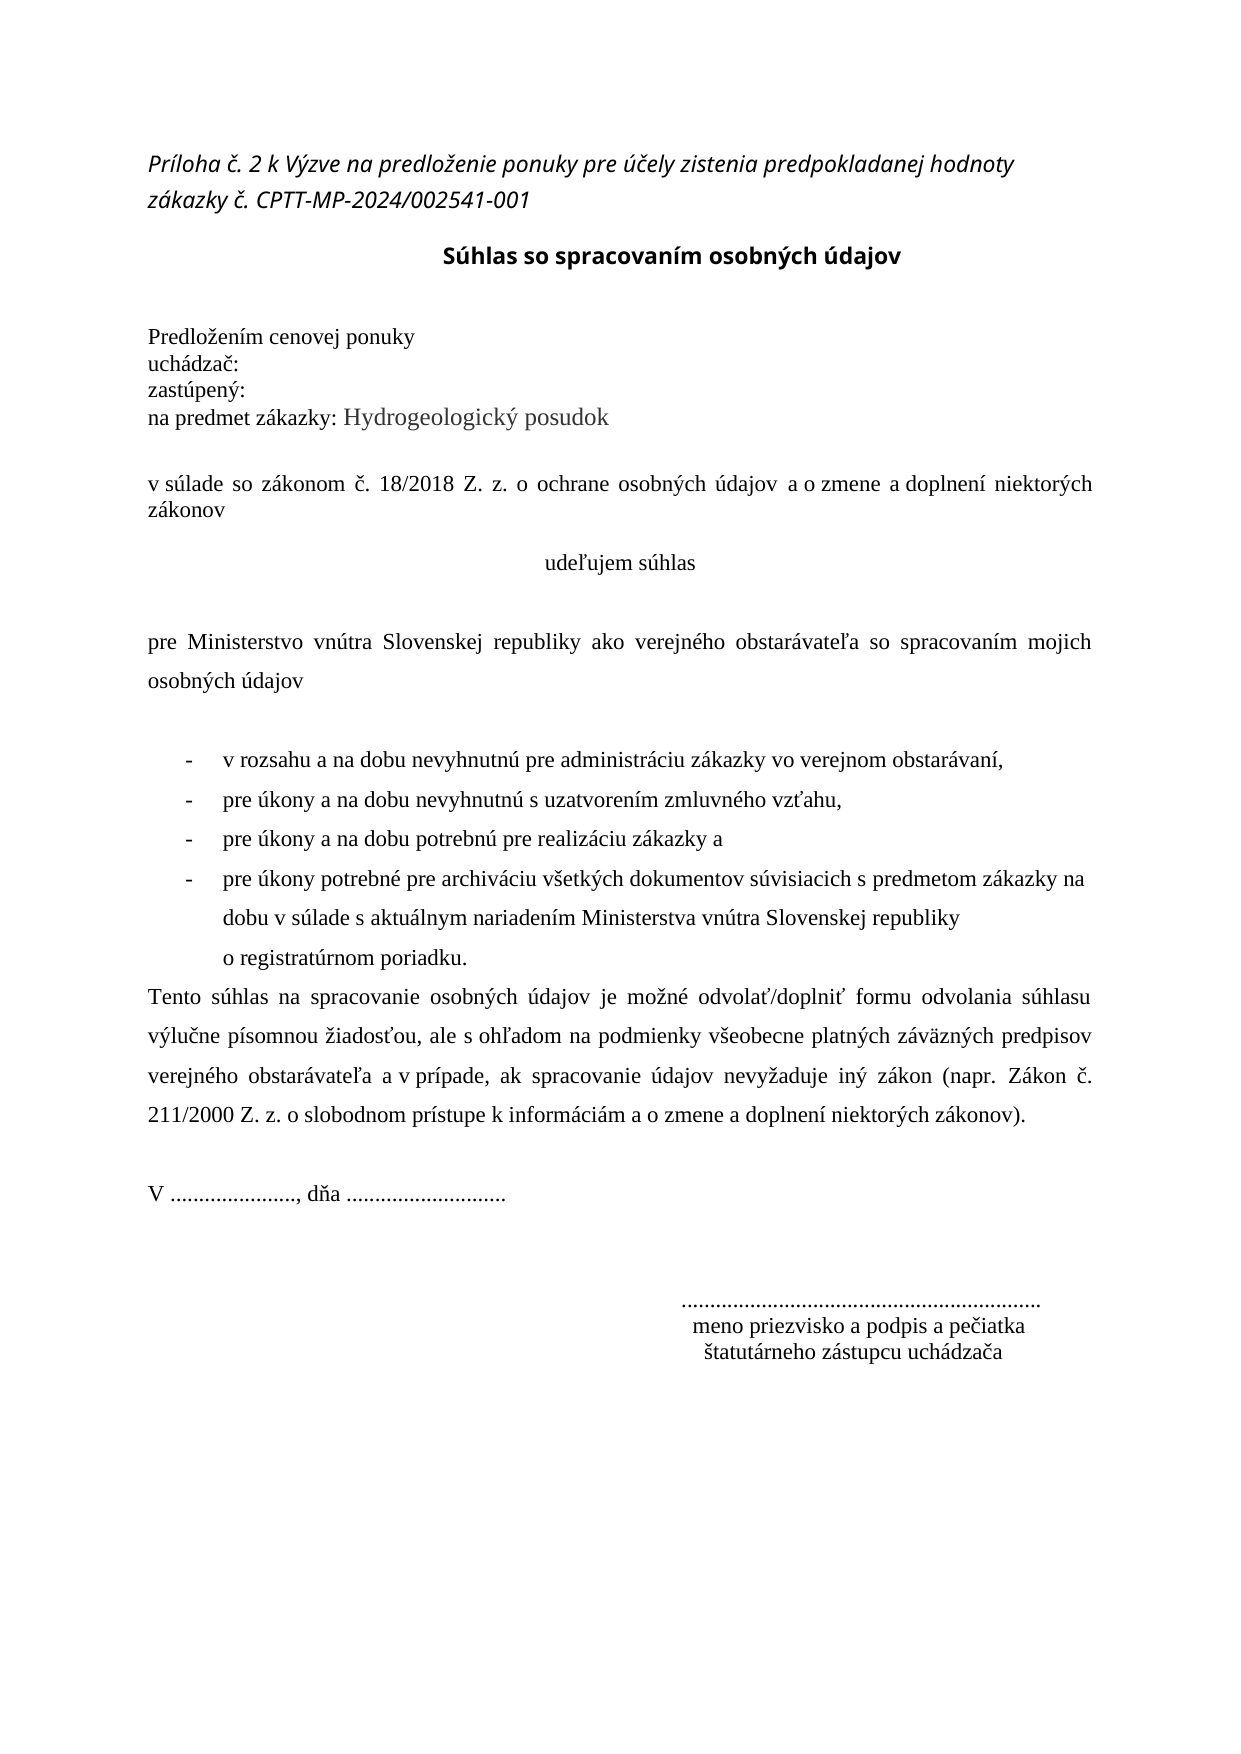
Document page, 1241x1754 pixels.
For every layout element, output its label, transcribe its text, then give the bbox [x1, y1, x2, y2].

text zastúpený: [148, 376, 1093, 402]
text pre Ministerstvo vnútra Slovenskej republiky ako verejného obstarávateľa so spracovaním mojich osobných údajov [148, 628, 1093, 693]
text uchádzač: [148, 350, 1093, 376]
text udeľujem súhlas [148, 549, 1093, 575]
text meno priezvisko a podpis a pečiatka [664, 1312, 1093, 1338]
text Súhlas so spracovaním osobných údajov [369, 240, 1093, 272]
list pre úkony a na dobu potrebnú pre realizáciu zákazky a [185, 825, 1093, 851]
text štatutárneho zástupcu uchádzača [664, 1338, 1093, 1365]
text Príloha č. 2 k Výzve na predloženie ponuky pre účely zistenia predpokladanej hodnoty zákazky č. CPTT-MP-2024/002541-001 [148, 148, 1093, 215]
text v súlade so zákonom č. 18/2018 Z. z. o ochrane osobných údajov a o zmene a doplnení niektorých zákonov [148, 469, 1093, 522]
text ............................................................... [664, 1286, 1093, 1312]
text V ......................, dňa ............................ [148, 1180, 1093, 1207]
list v rozsahu a na dobu nevyhnutnú pre administráciu zákazky vo verejnom obstarávaní, [185, 746, 1093, 772]
text na predmet zákazky: Hydrogeologický posudok [148, 402, 1093, 431]
list pre úkony potrebné pre archiváciu všetkých dokumentov súvisiacich s predmetom zákazky na dobu v súlade s aktuálnym nariadením Ministerstva vnútra Slovenskej republiky o registratúrnom poriadku. [185, 864, 1093, 970]
list pre úkony a na dobu nevyhnutnú s uzatvorením zmluvného vzťahu, [185, 786, 1093, 812]
text Tento súhlas na spracovanie osobných údajov je možné odvolať/doplniť formu odvolania súhlasu výlučne písomnou žiadosťou, ale s ohľadom na podmienky všeobecne platných záväzných predpisov verejného obstarávateľa a v prípade, ak spracovanie údajov nevyžaduje iný zákon (napr. Zákon č. 211/2000 Z. z. o slobodnom prístupe k informáciám a o zmene a doplnení niektorých zákonov). [148, 983, 1093, 1128]
text Predložením cenovej ponuky [148, 323, 1093, 350]
